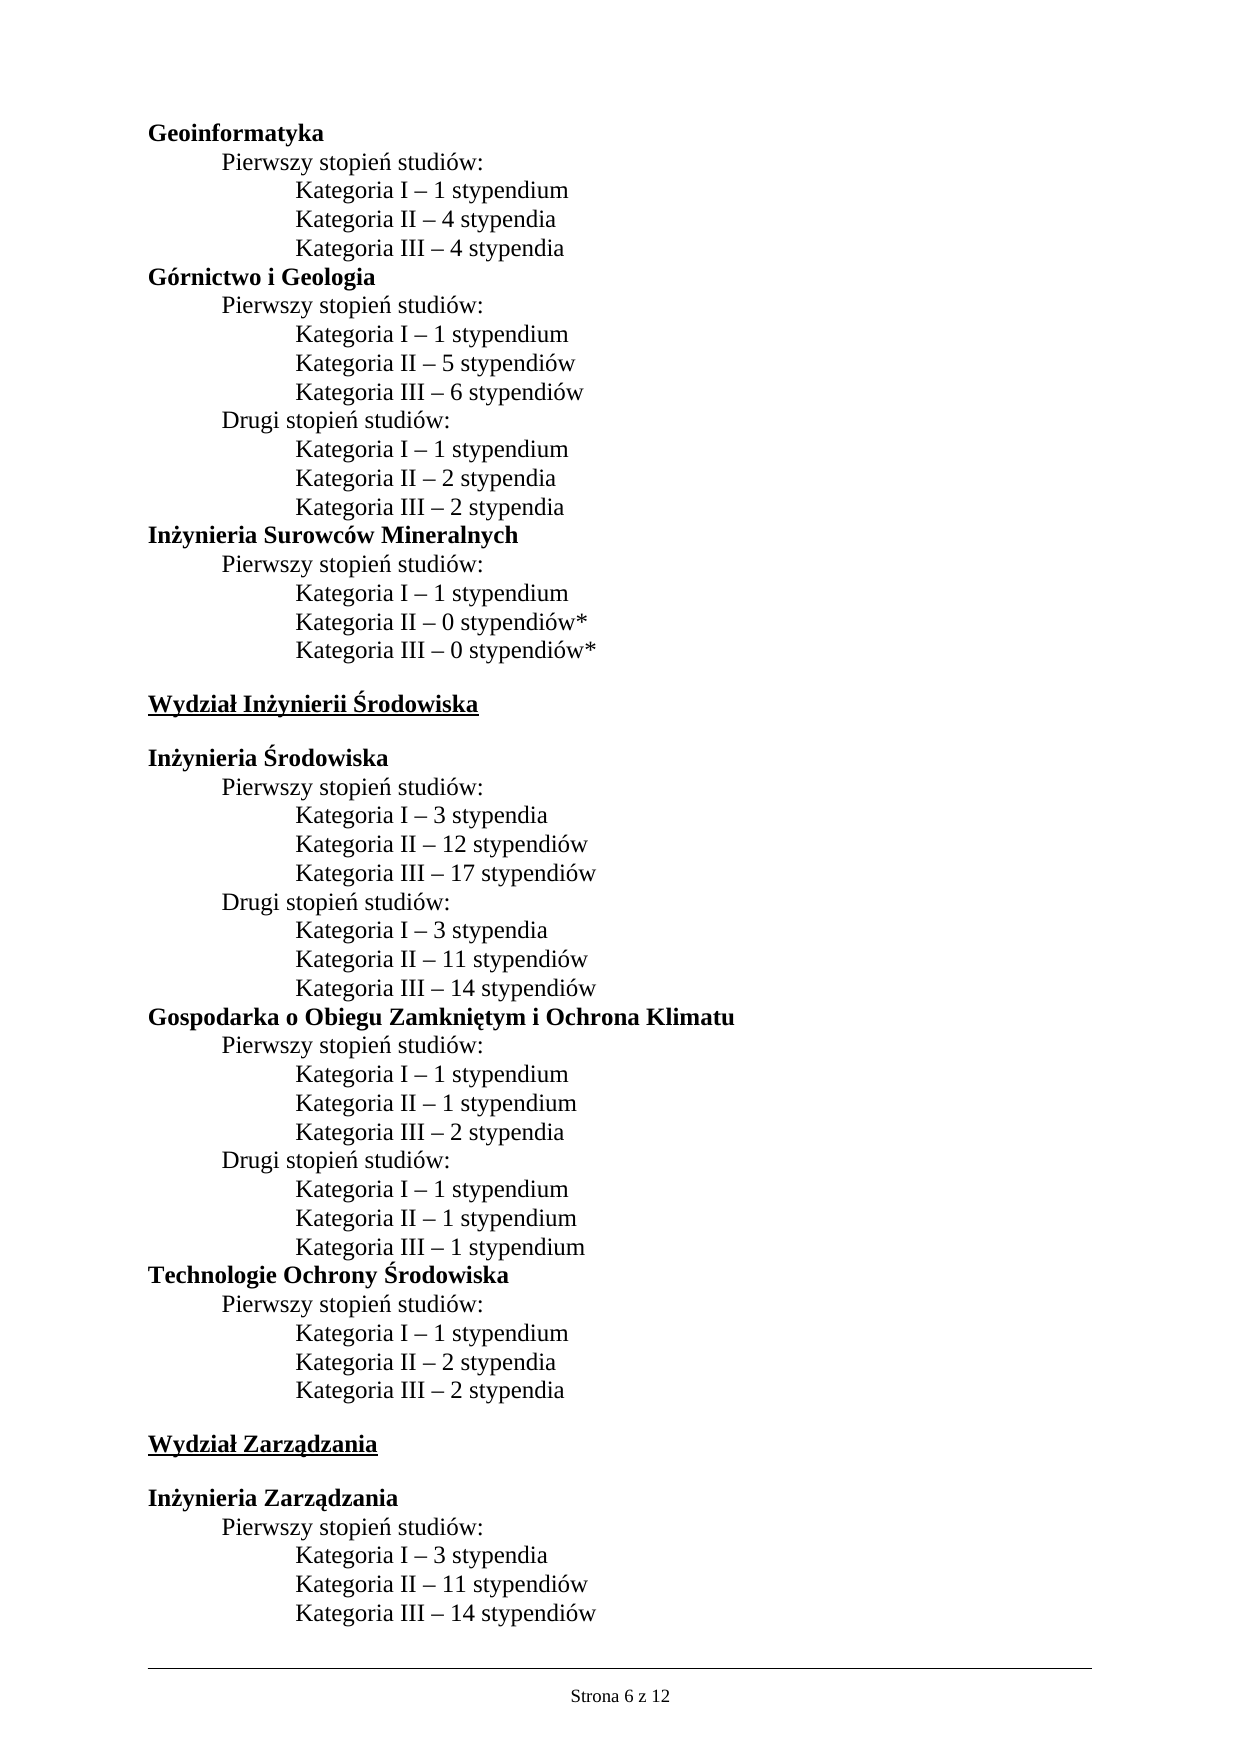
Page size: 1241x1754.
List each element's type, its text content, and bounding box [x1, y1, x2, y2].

text Wydział Inżynierii Środowiska [148, 689, 1092, 718]
text Kategoria I – 3 stypendia [221, 801, 1092, 829]
text Kategoria I – 1 stypendium [221, 319, 1092, 348]
text Kategoria I – 1 stypendium [221, 578, 1092, 607]
text Górnictwo i Geologia [148, 262, 1092, 291]
text Kategoria III – 1 stypendium [221, 1232, 1092, 1261]
text Pierwszy stopień studiów: [148, 772, 1092, 801]
text Pierwszy stopień studiów: [148, 147, 1092, 176]
text Kategoria II – 11 stypendiów [221, 1569, 1092, 1598]
text Pierwszy stopień studiów: [148, 1512, 1092, 1541]
text Kategoria II – 12 stypendiów [221, 829, 1092, 858]
text Kategoria I – 1 stypendium [221, 176, 1092, 204]
text Kategoria III – 14 stypendiów [221, 1598, 1092, 1627]
text Drugi stopień studiów: [221, 887, 1092, 916]
text Kategoria I – 3 stypendia [221, 916, 1092, 944]
text Kategoria I – 1 stypendium [221, 1059, 1092, 1088]
text Inżynieria Surowców Mineralnych [148, 521, 1092, 549]
text Kategoria II – 2 stypendia [221, 1347, 1092, 1376]
text Kategoria III – 17 stypendiów [221, 858, 1092, 887]
text Kategoria III – 6 stypendiów [221, 377, 1092, 406]
text Drugi stopień studiów: [148, 1146, 1092, 1174]
text Technologie Ochrony Środowiska [148, 1261, 1092, 1289]
text Geoinformatyka [148, 118, 1092, 147]
text Pierwszy stopień studiów: [148, 1289, 1092, 1318]
text Drugi stopień studiów: [221, 406, 1092, 434]
text Kategoria I – 3 stypendia [221, 1541, 1092, 1569]
text Kategoria III – 0 stypendiów* [222, 636, 1092, 664]
text Inżynieria Środowiska [148, 743, 1092, 772]
text Pierwszy stopień studiów: [148, 291, 1092, 319]
text Kategoria II – 5 stypendiów [221, 348, 1092, 377]
text Inżynieria Zarządzania [148, 1483, 1092, 1512]
text Kategoria II – 1 stypendium [221, 1088, 1092, 1117]
text Kategoria III – 4 stypendia [221, 233, 1092, 262]
text Wydział Zarządzania [148, 1429, 1092, 1458]
text Kategoria III – 2 stypendia [222, 1376, 1092, 1404]
text Kategoria II – 4 stypendia [221, 204, 1092, 233]
text Kategoria II – 1 stypendium [221, 1203, 1092, 1232]
text Kategoria II – 0 stypendiów* [221, 607, 1092, 636]
text Pierwszy stopień studiów: [148, 1031, 1092, 1059]
text Kategoria III – 2 stypendia [221, 492, 1092, 521]
text Kategoria II – 2 stypendia [221, 463, 1092, 492]
text Kategoria III – 2 stypendia [221, 1117, 1092, 1146]
text Gospodarka o Obiegu Zamkniętym i Ochrona Klimatu [148, 1002, 1092, 1031]
text Kategoria I – 1 stypendium [221, 1174, 1092, 1203]
text Kategoria II – 11 stypendiów [221, 944, 1092, 973]
text Kategoria I – 1 stypendium [221, 1318, 1092, 1347]
text Pierwszy stopień studiów: [148, 549, 1092, 578]
text Kategoria I – 1 stypendium [221, 434, 1092, 463]
text Kategoria III – 14 stypendiów [221, 973, 1092, 1002]
